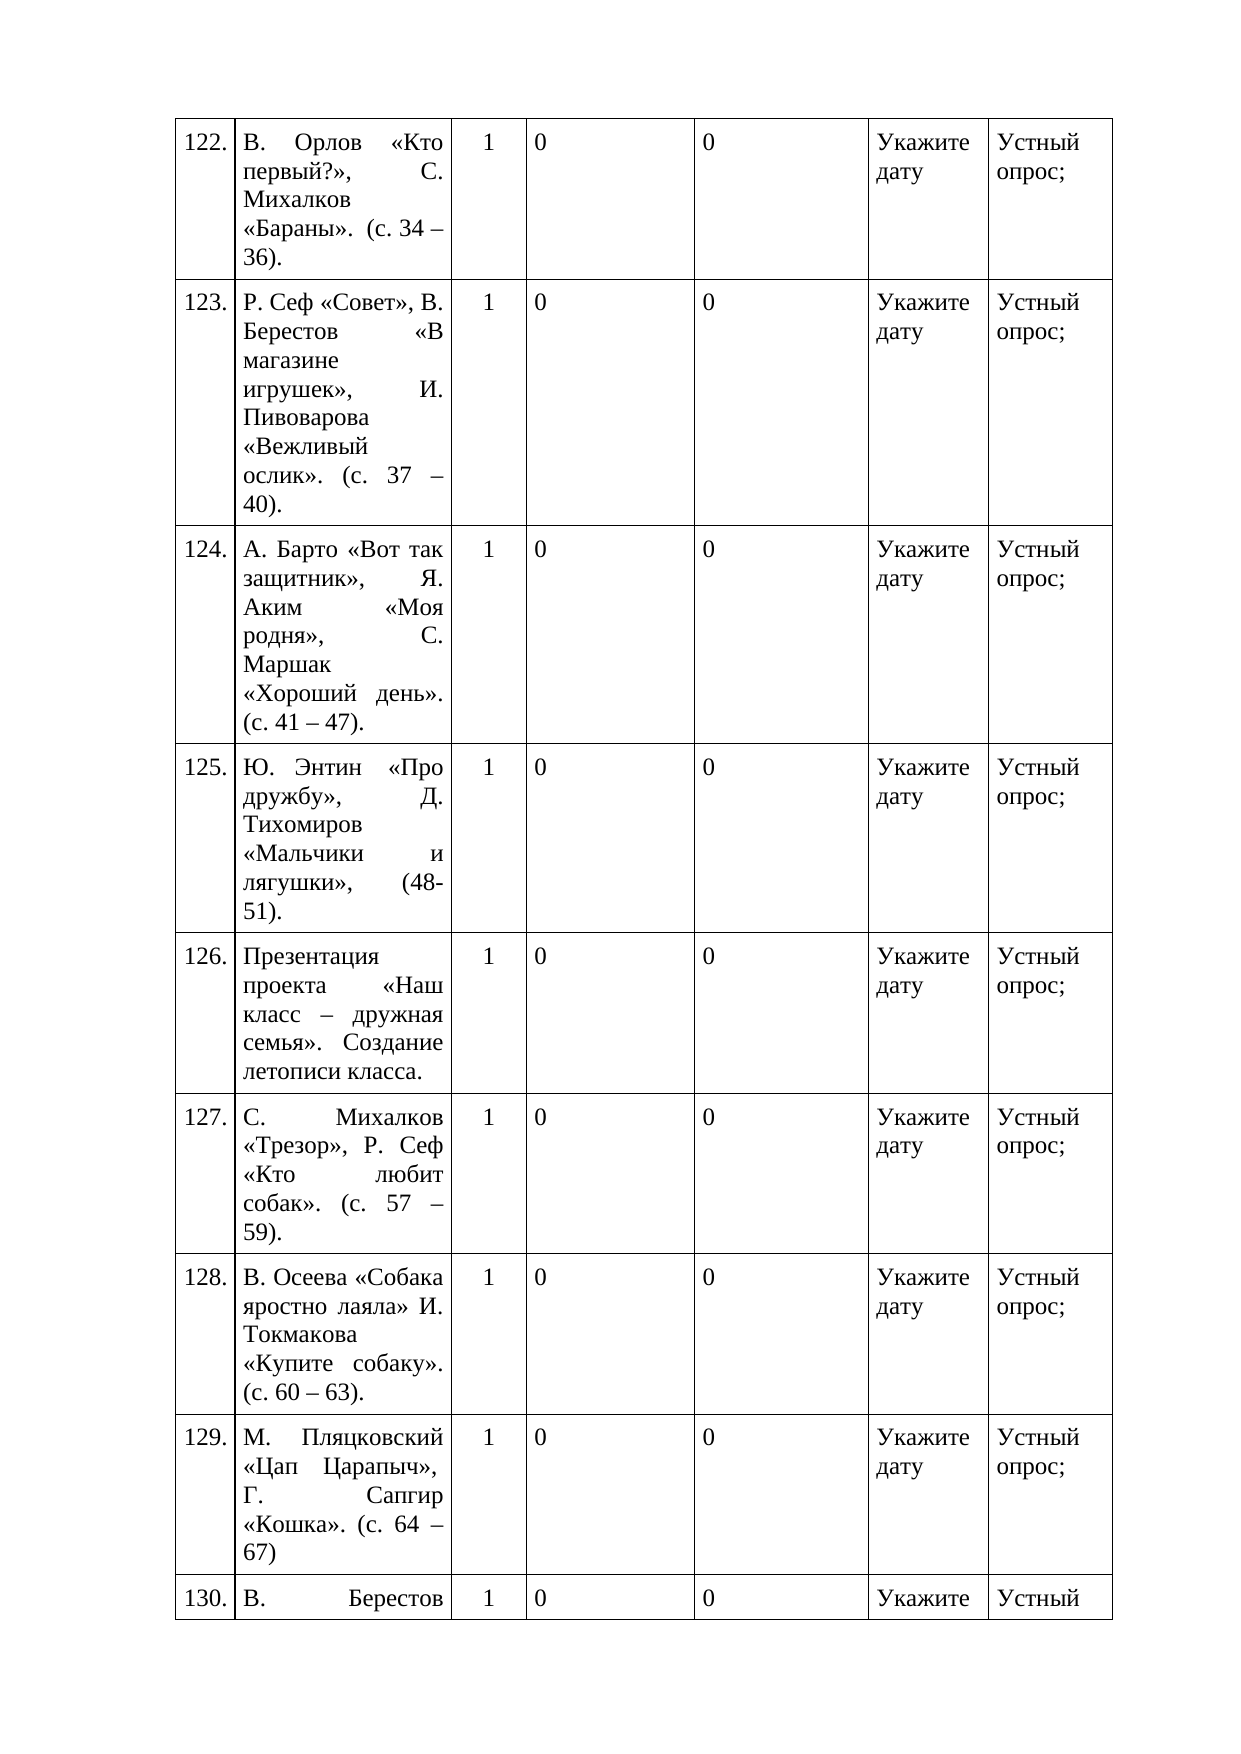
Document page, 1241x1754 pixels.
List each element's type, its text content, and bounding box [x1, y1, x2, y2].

table_cell 0 [695, 933, 868, 1093]
table_cell 0 [527, 744, 694, 932]
table_cell 0 [527, 526, 694, 743]
table_cell 0 [695, 280, 868, 525]
table_cell Устный опрос; [989, 280, 1112, 525]
table_cell Укажите дату [869, 1094, 988, 1253]
table_cell 1 [452, 119, 526, 278]
table_cell 1 [452, 1254, 526, 1413]
table_cell А. Барто «Вот так защитник», Я. Аким «Моя родня», С. Маршак «Хороший день». (с. 41 – 47). [236, 526, 451, 743]
table_cell 123. [176, 280, 234, 525]
table_cell 0 [695, 1575, 868, 1619]
table_cell 0 [527, 1415, 694, 1574]
table_cell Устный опрос; [989, 1094, 1112, 1253]
table_cell С. Михалков «Трезор», Р. Сеф «Кто любит собак». (с. 57 – 59). [236, 1094, 451, 1253]
table_cell Укажите дату [869, 1254, 988, 1413]
table_cell В. Орлов «Кто первый?», С. Михалков «Бараны». (с. 34 – 36). [236, 119, 451, 278]
table_cell 129. [176, 1415, 234, 1574]
table_cell 1 [452, 933, 526, 1093]
table_cell Укажите дату [869, 280, 988, 525]
table_cell Укажите дату [869, 1415, 988, 1574]
table_cell 1 [452, 280, 526, 525]
table_cell 0 [527, 119, 694, 278]
table_cell 1 [452, 526, 526, 743]
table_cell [236, 1575, 451, 1619]
table_cell Укажите дату [869, 933, 988, 1093]
table_cell 0 [695, 119, 868, 278]
table_cell 0 [527, 933, 694, 1093]
table_cell Устный опрос; [989, 526, 1112, 743]
table_cell 0 [695, 744, 868, 932]
table_cell Устный опрос; [989, 933, 1112, 1093]
table_cell Устный опрос; [989, 744, 1112, 932]
table_cell 0 [695, 526, 868, 743]
table_cell 1 [452, 744, 526, 932]
table_cell Устный опрос; [989, 1254, 1112, 1413]
table_cell Устный опрос; [989, 1415, 1112, 1574]
table_cell Ю. Энтин «Про дружбу», Д. Тихомиров «Мальчики и лягушки», (48-51). [236, 744, 451, 932]
table_cell Устный опрос; [989, 119, 1112, 278]
table_cell 125. [176, 744, 234, 932]
table_cell Укажите дату [869, 119, 988, 278]
table_cell 0 [695, 1094, 868, 1253]
table_cell 1 [452, 1094, 526, 1253]
table_cell Презентация проекта «Наш класс – дружная семья». Создание летописи класса. [236, 933, 451, 1093]
table_cell 0 [527, 1254, 694, 1413]
table_cell Р. Сеф «Совет», В. Берестов «В магазине игрушек», И. Пивоварова «Вежливый ослик». (с. 37 – 40). [236, 280, 451, 525]
table_cell 1 [452, 1575, 526, 1619]
table_cell 1 [452, 1415, 526, 1574]
table_cell 124. [176, 526, 234, 743]
table_cell 0 [527, 280, 694, 525]
table_cell 0 [527, 1094, 694, 1253]
table_cell 122. [176, 119, 234, 278]
table_cell 0 [527, 1575, 694, 1619]
table_cell Укажите дату [869, 1575, 988, 1619]
table_cell Укажите дату [869, 526, 988, 743]
table_cell 130. [176, 1575, 234, 1619]
table_cell 126. [176, 933, 234, 1093]
table_cell 0 [695, 1415, 868, 1574]
table_cell В. Осеева «Собака яростно лаяла» И. Токмакова «Купите собаку». (с. 60 – 63). [236, 1254, 451, 1413]
table_cell М. Пляцковский «Цап Царапыч», Г. Сапгир «Кошка». (с. 64 – 67) [236, 1415, 451, 1574]
table_cell Укажите дату [869, 744, 988, 932]
table_cell 128. [176, 1254, 234, 1413]
table_cell 0 [695, 1254, 868, 1413]
table_cell 127. [176, 1094, 234, 1253]
table_cell Устный опрос; [989, 1575, 1112, 1619]
